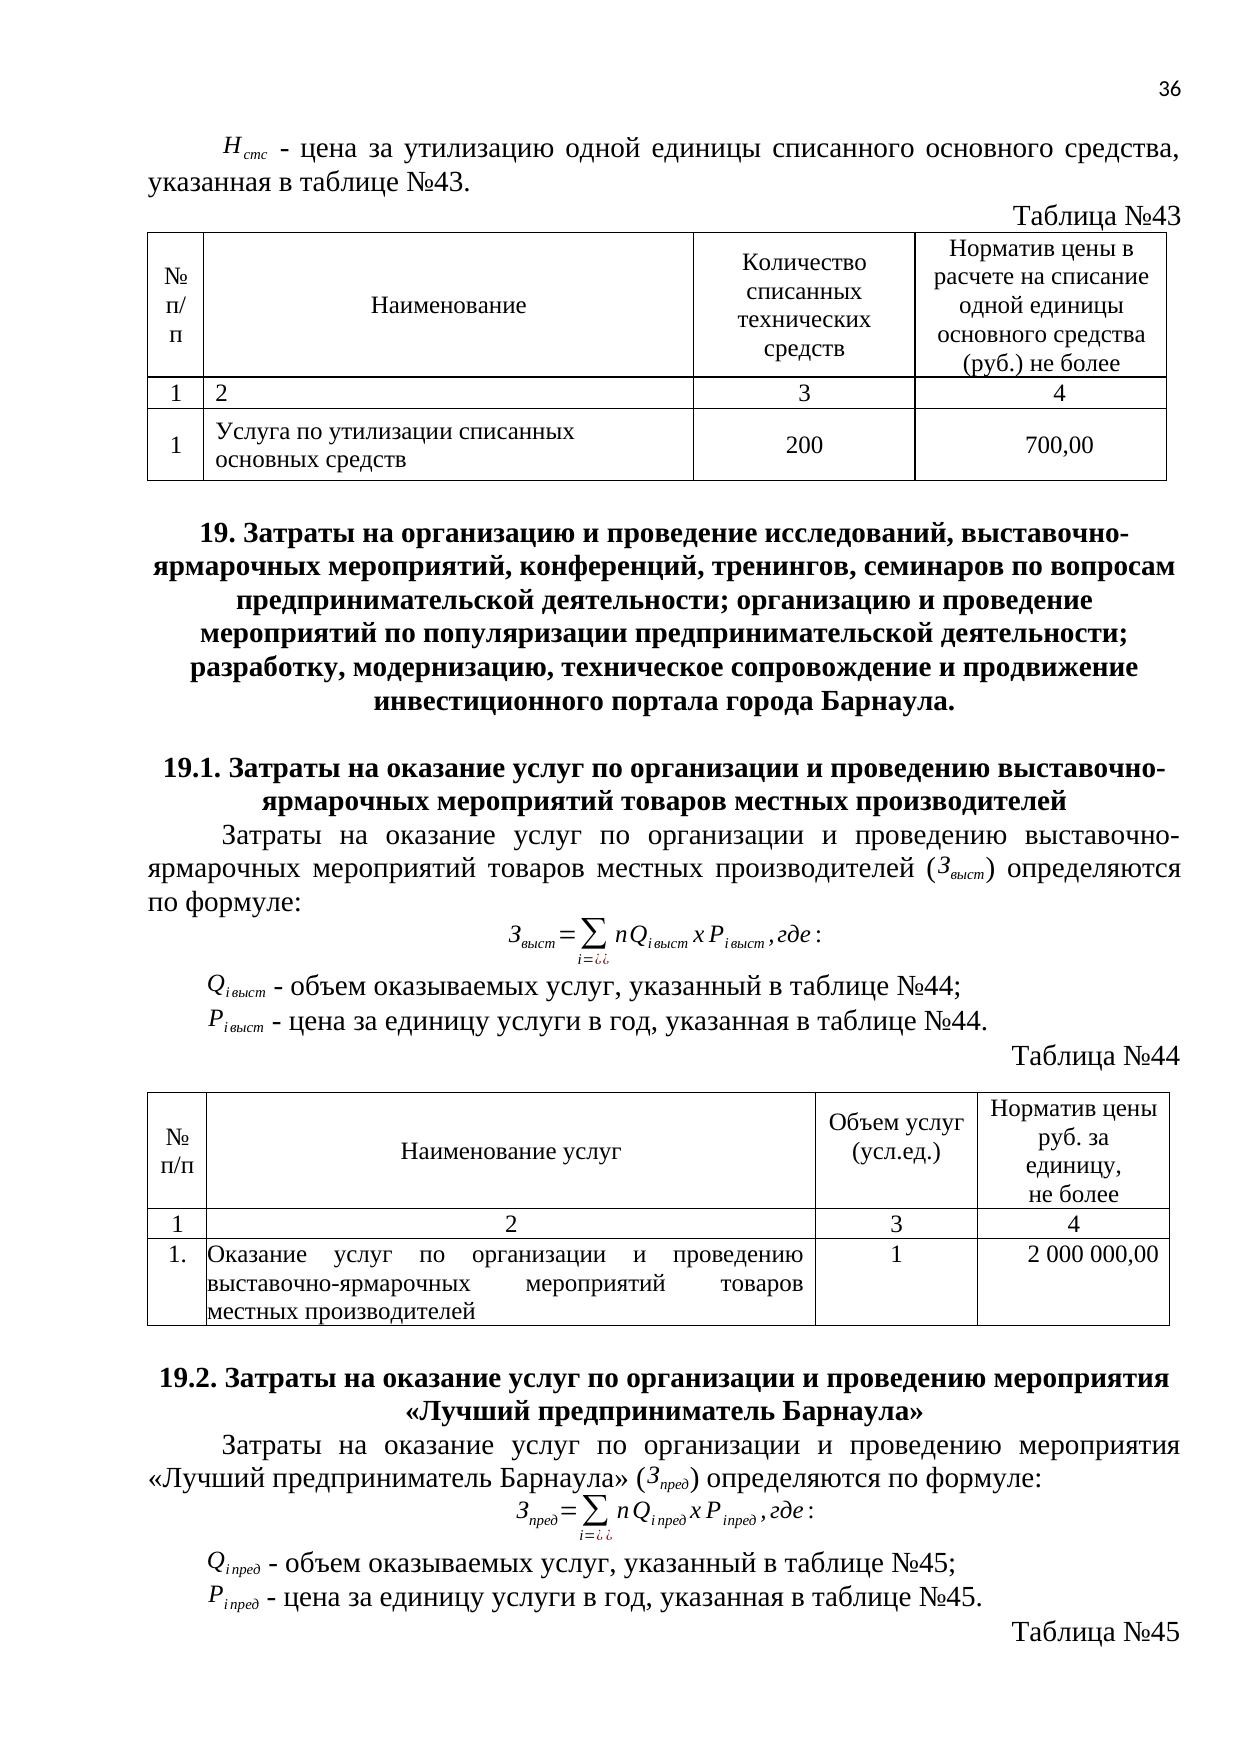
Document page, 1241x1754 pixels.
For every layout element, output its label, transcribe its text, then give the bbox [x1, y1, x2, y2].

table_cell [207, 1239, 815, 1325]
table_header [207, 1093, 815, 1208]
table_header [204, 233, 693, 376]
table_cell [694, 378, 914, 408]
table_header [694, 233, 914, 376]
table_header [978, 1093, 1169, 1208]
text 19. Затраты на организацию и проведение исследований, выставочно-ярмарочных мероприятий, конференций, тренингов, семинаров по вопросам предпринимательской деятельности; организацию и проведение мероприятий по популяризации предпринимательской деятельности; разработку, модернизацию, техническое сопровождение и продвижение инвестиционного портала города Барнаула. [148, 515, 1181, 716]
text - цена за единицу услуги в год, указанная в таблице №44. [148, 1003, 1181, 1038]
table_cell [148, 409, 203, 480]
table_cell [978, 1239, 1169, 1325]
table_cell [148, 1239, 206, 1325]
text - цена за утилизацию одной единицы списанного основного средства, указанная в таблице №43. [148, 130, 1181, 198]
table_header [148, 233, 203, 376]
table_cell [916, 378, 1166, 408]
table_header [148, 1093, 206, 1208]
text 19.1. Затраты на оказание услуг по организации и проведению выставочно-ярмарочных мероприятий товаров местных производителей [148, 750, 1181, 817]
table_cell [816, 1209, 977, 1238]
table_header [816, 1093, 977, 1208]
text Таблица №44 [148, 1038, 1181, 1071]
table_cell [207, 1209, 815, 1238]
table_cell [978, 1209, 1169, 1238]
text - объем оказываемых услуг, указанный в таблице №45; [148, 1545, 1181, 1579]
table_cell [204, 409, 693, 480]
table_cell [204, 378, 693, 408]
text Таблица №43 [148, 198, 1181, 232]
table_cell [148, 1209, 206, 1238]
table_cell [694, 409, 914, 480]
text Таблица №45 [148, 1614, 1181, 1648]
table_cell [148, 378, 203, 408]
text Затраты на оказание услуг по организации и проведению мероприятия «Лучший предприниматель Барнаула» () определяются по формуле: [148, 1427, 1181, 1494]
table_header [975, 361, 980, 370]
text Затраты на оказание услуг по организации и проведению выставочно-ярмарочных мероприятий товаров местных производителей () определяются по формуле: [148, 817, 1181, 917]
text - объем оказываемых услуг, указанный в таблице №44; [148, 968, 1181, 1003]
text 19.2. Затраты на оказание услуг по организации и проведению мероприятия «Лучший предприниматель Барнаула» [148, 1360, 1181, 1427]
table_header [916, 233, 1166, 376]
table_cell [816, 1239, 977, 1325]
text - цена за единицу услуги в год, указанная в таблице №45. [148, 1579, 1181, 1614]
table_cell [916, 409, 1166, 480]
